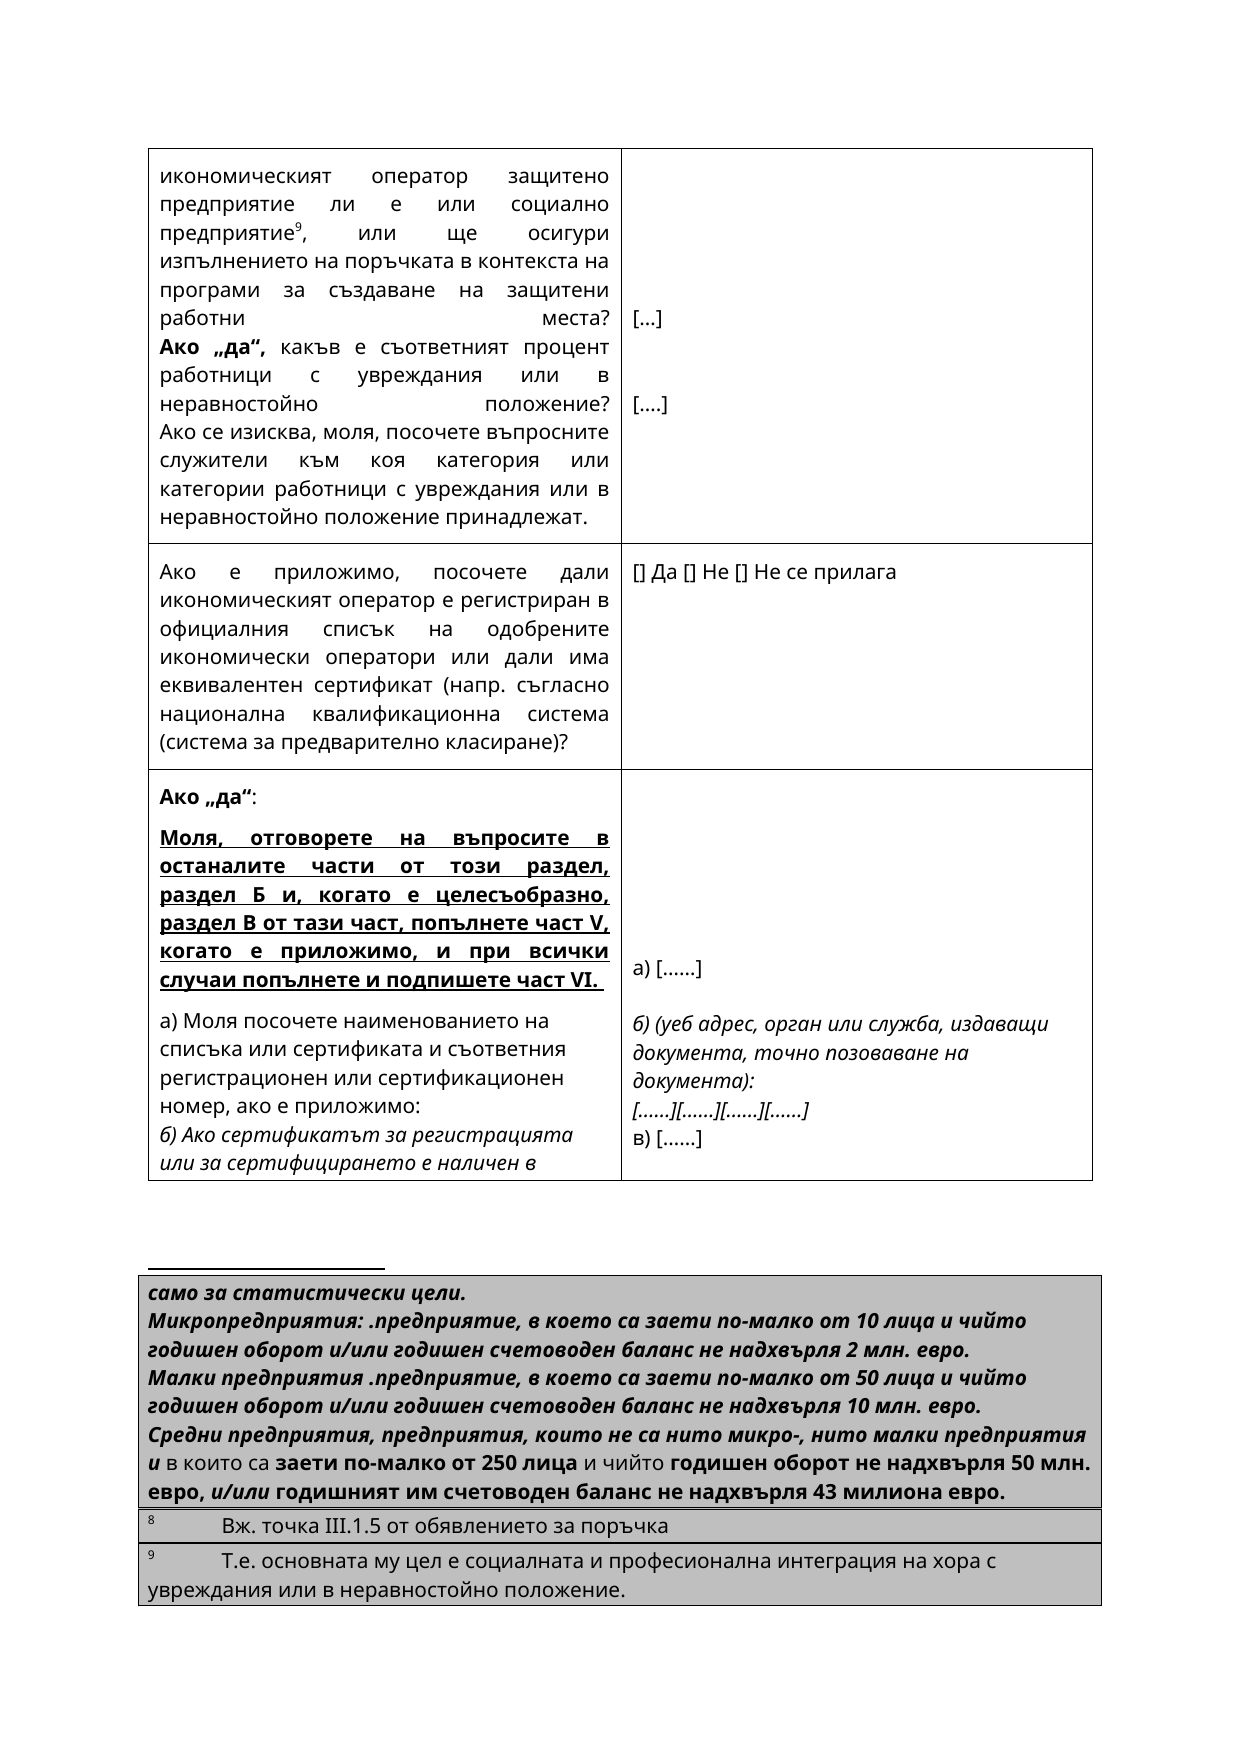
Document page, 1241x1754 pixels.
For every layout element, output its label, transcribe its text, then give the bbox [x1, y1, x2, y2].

table_cell [] Да [] Не [] Не се прилага [622, 544, 1092, 768]
table_cell Ако е приложимо, посочете дали икономическият оператор е регистриран в официалния списък на одобрените икономически оператори или дали има еквивалентен сертификат (напр. съгласно национална квалификационна система (система за предварително класиране)? [149, 544, 621, 768]
table_cell Ако „да“: Моля, отговорете на въпросите в останалите части от този раздел, раздел Б и, когато е целесъобразно, раздел В от тази част, попълнете част V, когато е приложимо, и при всички случаи попълнете и подпишете част VI. а) Моля посочете наименованието на списъка или сертификата и съответния регистрационен или сертификационен номер, ако е приложимо: б) Ако сертификатът за регистрацията или за сертифицирането е наличен в електронен формат, моля, посочете: в) Моля, посочете препратки към документите, от които става ясно на какво се основава регистрацията или сертифицирането и, ако е приложимо, класификацията в официалния списък: г) Регистрацията или сертифицирането обхваща ли всички задължителни критерии за подбор? Ако „не“: В допълнение моля, попълнете липсващата информация в част ІV, раздели А, Б, В или Г според случая САМО ако това се изисква съгласно съответното обявление или документацията за обществената поръчка: д) Икономическият оператор може ли да представи удостоверение за плащането на социалноосигурителни вноски и данъци или информация, която ще позволи на възлагащия орган или възложителя да получи удостоверението чрез пряк безплатен достъп до национална база данни във всяка държава членка? Ако съответните документи са на разположение в електронен формат, моля, посочете: [149, 770, 621, 1180]
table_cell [622, 149, 1092, 543]
table_cell a) [……] б) (уеб адрес, орган или служба, издаващи документа, точно позоваване на документа): [……][……][……][……] в) [……] г) [] Да [] Не д) [] Да [] Не (уеб адрес, орган или служба, издаващи документа, точно позоваване на документа): [……][……][……][……] [622, 770, 1092, 1180]
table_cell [149, 149, 621, 543]
